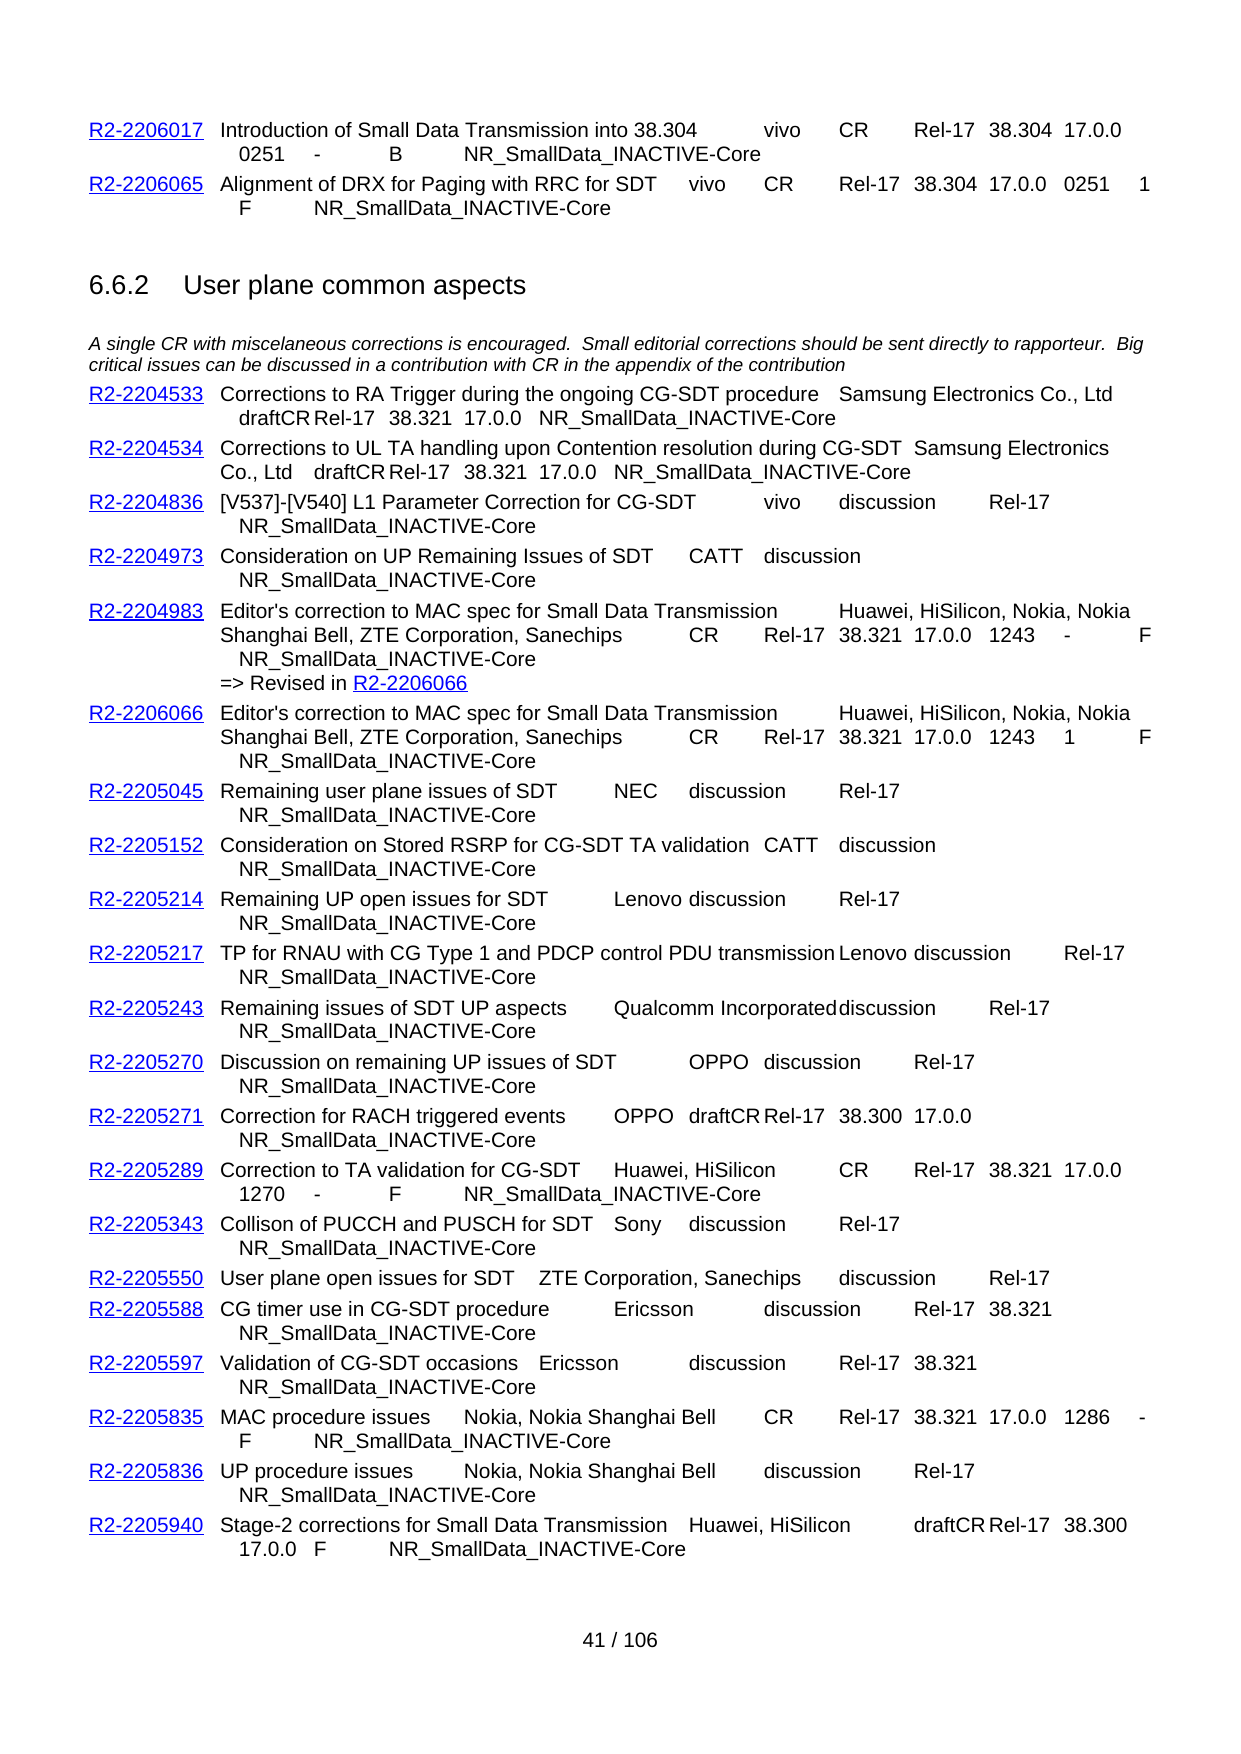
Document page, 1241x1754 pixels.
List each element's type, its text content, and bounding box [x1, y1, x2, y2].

title R2-2204836 [V537]-[V540] L1 Parameter Correction for CG-SDT vivo discussion Rel-17 NR_SmallData_INACTIVE-Core [89, 490, 1152, 538]
title R2-2205588 CG timer use in CG-SDT procedure Ericsson discussion Rel-17 38.321 NR_SmallData_INACTIVE-Core [89, 1296, 1152, 1344]
title R2-2205343 Collison of PUCCH and PUSCH for SDT Sony discussion Rel-17 NR_SmallData_INACTIVE-Core [89, 1212, 1152, 1260]
title R2-2205217 TP for RNAU with CG Type 1 and PDCP control PDU transmission Lenovo discussion Rel-17 NR_SmallData_INACTIVE-Core [89, 941, 1152, 989]
text A single CR with miscelaneous corrections is encouraged. Small editorial corrections should be sent directly to rapporteur. Big critical issues can be discussed in a contribution with CR in the appendix of the contribution [89, 332, 1152, 376]
title R2-2204983 Editor's correction to MAC spec for Small Data Transmission Huawei, HiSilicon, Nokia, Nokia Shanghai Bell, ZTE Corporation, Sanechips CR Rel-17 38.321 17.0.0 1243 - F NR_SmallData_INACTIVE-Core [89, 598, 1152, 670]
title R2-2205214 Remaining UP open issues for SDT Lenovo discussion Rel-17 NR_SmallData_INACTIVE-Core [89, 887, 1152, 935]
text => Revised in R2-2206066 [220, 670, 1152, 694]
title R2-2206066 Editor's correction to MAC spec for Small Data Transmission Huawei, HiSilicon, Nokia, Nokia Shanghai Bell, ZTE Corporation, Sanechips CR Rel-17 38.321 17.0.0 1243 1 F NR_SmallData_INACTIVE-Core [89, 701, 1152, 772]
title R2-2206017 Introduction of Small Data Transmission into 38.304 vivo CR Rel-17 38.304 17.0.0 0251 - B NR_SmallData_INACTIVE-Core [89, 118, 1152, 166]
title R2-2205271 Correction for RACH triggered events OPPO draftCR Rel-17 38.300 17.0.0 NR_SmallData_INACTIVE-Core [89, 1104, 1152, 1152]
title R2-2204533 Corrections to RA Trigger during the ongoing CG-SDT procedure Samsung Electronics Co., Ltd draftCR Rel-17 38.321 17.0.0 NR_SmallData_INACTIVE-Core [89, 382, 1152, 430]
title R2-2204973 Consideration on UP Remaining Issues of SDT CATT discussion NR_SmallData_INACTIVE-Core [89, 544, 1152, 592]
subtitle 6.6.2 User plane common aspects [89, 269, 1152, 300]
title R2-2205270 Discussion on remaining UP issues of SDT OPPO discussion Rel-17 NR_SmallData_INACTIVE-Core [89, 1049, 1152, 1097]
title R2-2205597 Validation of CG-SDT occasions Ericsson discussion Rel-17 38.321 NR_SmallData_INACTIVE-Core [89, 1351, 1152, 1398]
title R2-2204534 Corrections to UL TA handling upon Contention resolution during CG-SDT Samsung Electronics Co., Ltd draftCR Rel-17 38.321 17.0.0 NR_SmallData_INACTIVE-Core [89, 436, 1152, 484]
title R2-2205835 MAC procedure issues Nokia, Nokia Shanghai Bell CR Rel-17 38.321 17.0.0 1286 - F NR_SmallData_INACTIVE-Core [89, 1405, 1152, 1453]
title R2-2205152 Consideration on Stored RSRP for CG-SDT TA validation CATT discussion NR_SmallData_INACTIVE-Core [89, 833, 1152, 881]
title R2-2206065 Alignment of DRX for Paging with RRC for SDT vivo CR Rel-17 38.304 17.0.0 0251 1 F NR_SmallData_INACTIVE-Core [89, 172, 1152, 220]
title R2-2205243 Remaining issues of SDT UP aspects Qualcomm Incorporated discussion Rel-17 NR_SmallData_INACTIVE-Core [89, 995, 1152, 1043]
title R2-2205045 Remaining user plane issues of SDT NEC discussion Rel-17 NR_SmallData_INACTIVE-Core [89, 779, 1152, 827]
title R2-2205940 Stage-2 corrections for Small Data Transmission Huawei, HiSilicon draftCR Rel-17 38.300 17.0.0 F NR_SmallData_INACTIVE-Core [89, 1513, 1152, 1561]
title R2-2205289 Correction to TA validation for CG-SDT Huawei, HiSilicon CR Rel-17 38.321 17.0.0 1270 - F NR_SmallData_INACTIVE-Core [89, 1158, 1152, 1206]
title R2-2205836 UP procedure issues Nokia, Nokia Shanghai Bell discussion Rel-17 NR_SmallData_INACTIVE-Core [89, 1459, 1152, 1507]
title R2-2205550 User plane open issues for SDT ZTE Corporation, Sanechips discussion Rel-17 [89, 1266, 1152, 1290]
